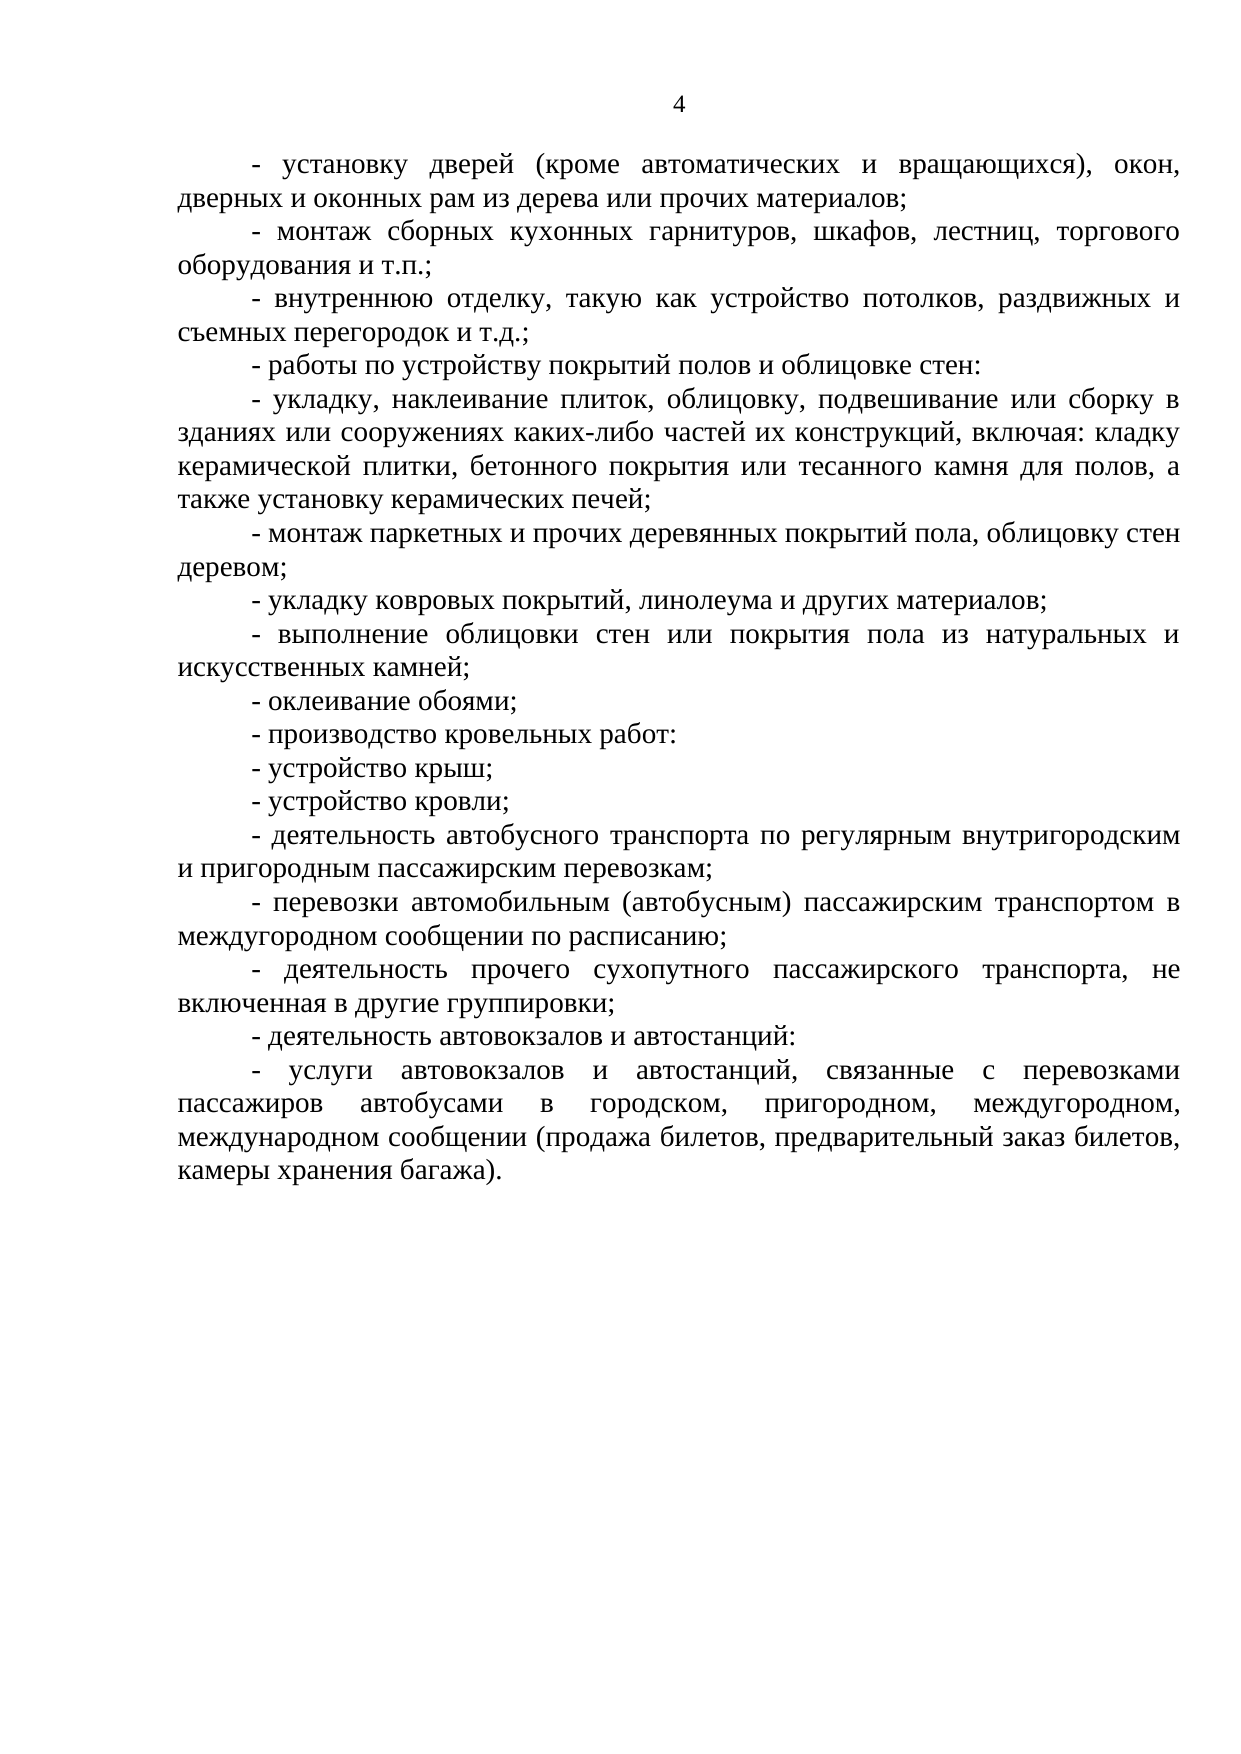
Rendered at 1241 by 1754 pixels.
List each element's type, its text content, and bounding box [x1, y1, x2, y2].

text - услуги автовокзалов и автостанций, связанные с перевозками пассажиров автобусами в городском, пригородном, междугородном, международном сообщении (продажа билетов, предварительный заказ билетов, камеры хранения багажа). [177, 1052, 1181, 1186]
text - укладку, наклеивание плиток, облицовку, подвешивание или сборку в зданиях или сооружениях каких-либо частей их конструкций, включая: кладку керамической плитки, бетонного покрытия или тесанного камня для полов, а также установку керамических печей; [177, 381, 1181, 515]
text - внутреннюю отделку, такую как устройство потолков, раздвижных и съемных перегородок и т.д.; [177, 280, 1181, 347]
text - устройство крыш; [177, 750, 1181, 783]
text - монтаж сборных кухонных гарнитуров, шкафов, лестниц, торгового оборудования и т.п.; [177, 213, 1181, 280]
text - производство кровельных работ: [177, 716, 1181, 750]
text - устройство кровли; [177, 783, 1181, 817]
text - установку дверей (кроме автоматических и вращающихся), окон, дверных и оконных рам из дерева или прочих материалов; [177, 146, 1181, 213]
text - укладку ковровых покрытий, линолеума и других материалов; [177, 582, 1181, 616]
text - оклеивание обоями; [177, 683, 1181, 716]
text - работы по устройству покрытий полов и облицовке стен: [177, 347, 1181, 381]
text - перевозки автомобильным (автобусным) пассажирским транспортом в междугородном сообщении по расписанию; [177, 884, 1181, 951]
text - выполнение облицовки стен или покрытия пола из натуральных и искусственных камней; [177, 616, 1181, 683]
text - деятельность автобусного транспорта по регулярным внутригородским и пригородным пассажирским перевозкам; [177, 817, 1181, 884]
text - деятельность прочего сухопутного пассажирского транспорта, не включенная в другие группировки; [177, 951, 1181, 1018]
text - деятельность автовокзалов и автостанций: [177, 1018, 1181, 1052]
text - монтаж паркетных и прочих деревянных покрытий пола, облицовку стен деревом; [177, 515, 1181, 582]
